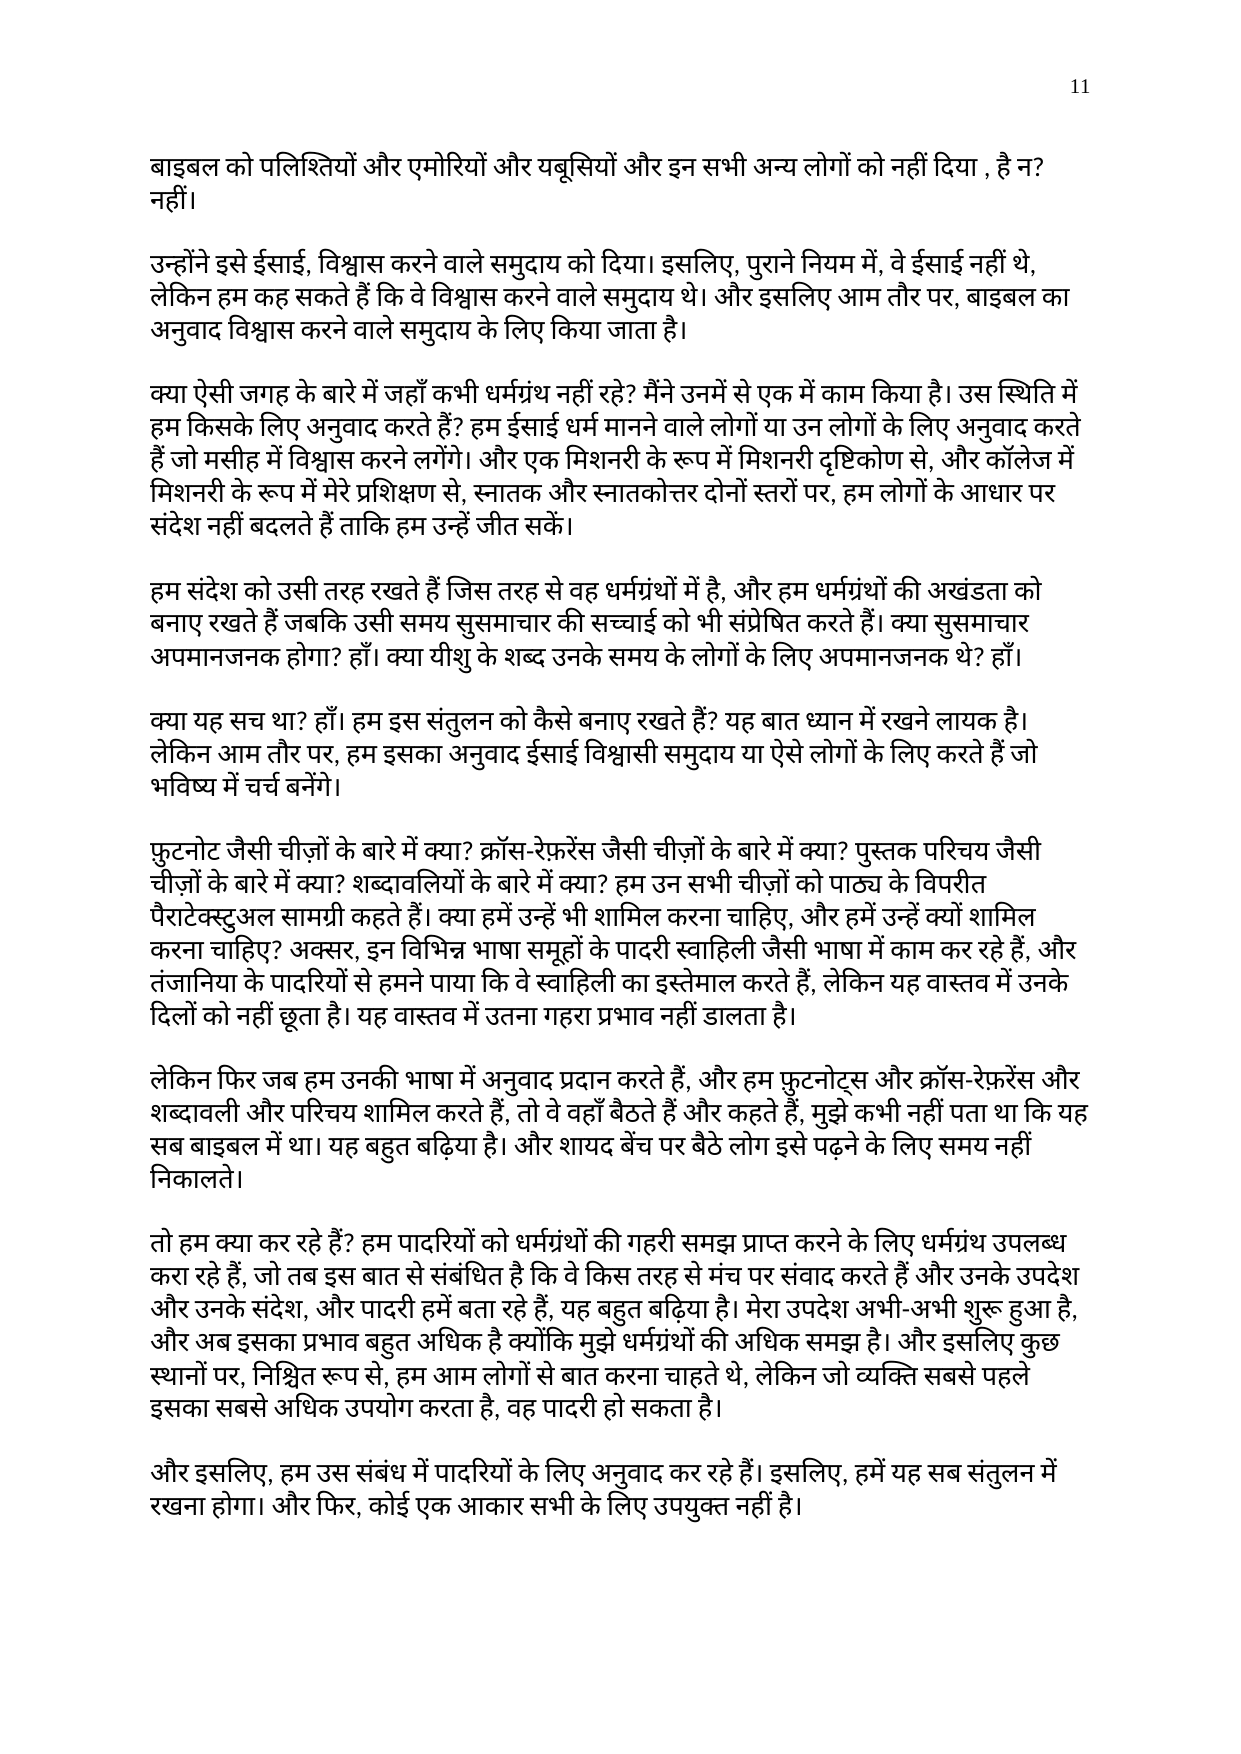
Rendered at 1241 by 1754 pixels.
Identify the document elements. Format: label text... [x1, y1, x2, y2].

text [150, 150, 1090, 216]
text और इसलिए, हम उस संबंध में पादरियों के लिए अनुवाद कर रहे हैं। इसलिए, हमें यह सब संतुलन में रखना होगा। और फिर, कोई एक आकार सभी के लिए उपयुक्त नहीं है। [150, 1456, 1090, 1522]
text फ़ुटनोट जैसी चीज़ों के बारे में क्या? क्रॉस-रेफ़रेंस जैसी चीज़ों के बारे में क्या? पुस्तक परिचय जैसी चीज़ों के बारे में क्या? शब्दावलियों के बारे में क्या? हम उन सभी चीज़ों को पाठ्य के विपरीत पैराटेक्स्टुअल सामग्री कहते हैं। क्या हमें उन्हें भी शामिल करना चाहिए, और हमें उन्हें क्यों शामिल करना चाहिए? अक्सर, इन विभिन्न भाषा समूहों के पादरी स्वाहिली जैसी भाषा में काम कर रहे हैं, और तंजानिया के पादरियों से हमने पाया कि वे स्वाहिली का इस्तेमाल करते हैं, लेकिन यह वास्तव में उनके दिलों को नहीं छूता है। यह वास्तव में उतना गहरा प्रभाव नहीं डालता है। [150, 834, 1090, 1032]
text उन्होंने इसे ईसाई, विश्वास करने वाले समुदाय को दिया। इसलिए, पुराने नियम में, वे ईसाई नहीं थे, लेकिन हम कह सकते हैं कि वे विश्वास करने वाले समुदाय थे। और इसलिए आम तौर पर, बाइबल का अनुवाद विश्वास करने वाले समुदाय के लिए किया जाता है। [150, 247, 1090, 346]
text तो हम क्या कर रहे हैं? हम पादरियों को धर्मग्रंथों की गहरी समझ प्राप्त करने के लिए धर्मग्रंथ उपलब्ध करा रहे हैं, जो तब इस बात से संबंधित है कि वे किस तरह से मंच पर संवाद करते हैं और उनके उपदेश और उनके संदेश, और पादरी हमें बता रहे हैं, यह बहुत बढ़िया है। मेरा उपदेश अभी-अभी शुरू हुआ है, और अब इसका प्रभाव बहुत अधिक है क्योंकि मुझे धर्मग्रंथों की अधिक समझ है। और इसलिए कुछ स्थानों पर, निश्चित रूप से, हम आम लोगों से बात करना चाहते थे, लेकिन जो व्यक्ति सबसे पहले इसका सबसे अधिक उपयोग करता है, वह पादरी हो सकता है। [150, 1227, 1090, 1425]
text लेकिन फिर जब हम उनकी भाषा में अनुवाद प्रदान करते हैं, और हम फ़ुटनोट्स और क्रॉस-रेफ़रेंस और शब्दावली और परिचय शामिल करते हैं, तो वे वहाँ बैठते हैं और कहते हैं, मुझे कभी नहीं पता था कि यह सब बाइबल में था। यह बहुत बढ़िया है। और शायद बेंच पर बैठे लोग इसे पढ़ने के लिए समय नहीं निकालते। [150, 1063, 1090, 1195]
text क्या यह सच था? हाँ। हम इस संतुलन को कैसे बनाए रखते हैं? यह बात ध्यान में रखने लायक है। लेकिन आम तौर पर, हम इसका अनुवाद ईसाई विश्वासी समुदाय या ऐसे लोगों के लिए करते हैं जो भविष्य में चर्च बनेंगे। [150, 704, 1090, 803]
text हम संदेश को उसी तरह रखते हैं जिस तरह से वह धर्मग्रंथों में है, और हम धर्मग्रंथों की अखंडता को बनाए रखते हैं जबकि उसी समय सुसमाचार की सच्चाई को भी संप्रेषित करते हैं। क्या सुसमाचार अपमानजनक होगा? हाँ। क्या यीशु के शब्द उनके समय के लोगों के लिए अपमानजनक थे? हाँ। [150, 574, 1090, 673]
text क्या ऐसी जगह के बारे में जहाँ कभी धर्मग्रंथ नहीं रहे? मैंने उनमें से एक में काम किया है। उस स्थिति में हम किसके लिए अनुवाद करते हैं? हम ईसाई धर्म मानने वाले लोगों या उन लोगों के लिए अनुवाद करते हैं जो मसीह में विश्वास करने लगेंगे। और एक मिशनरी के रूप में मिशनरी दृष्टिकोण से, और कॉलेज में मिशनरी के रूप में मेरे प्रशिक्षण से, स्नातक और स्नातकोत्तर दोनों स्तरों पर, हम लोगों के आधार पर संदेश नहीं बदलते हैं ताकि हम उन्हें जीत सकें। [150, 377, 1090, 542]
